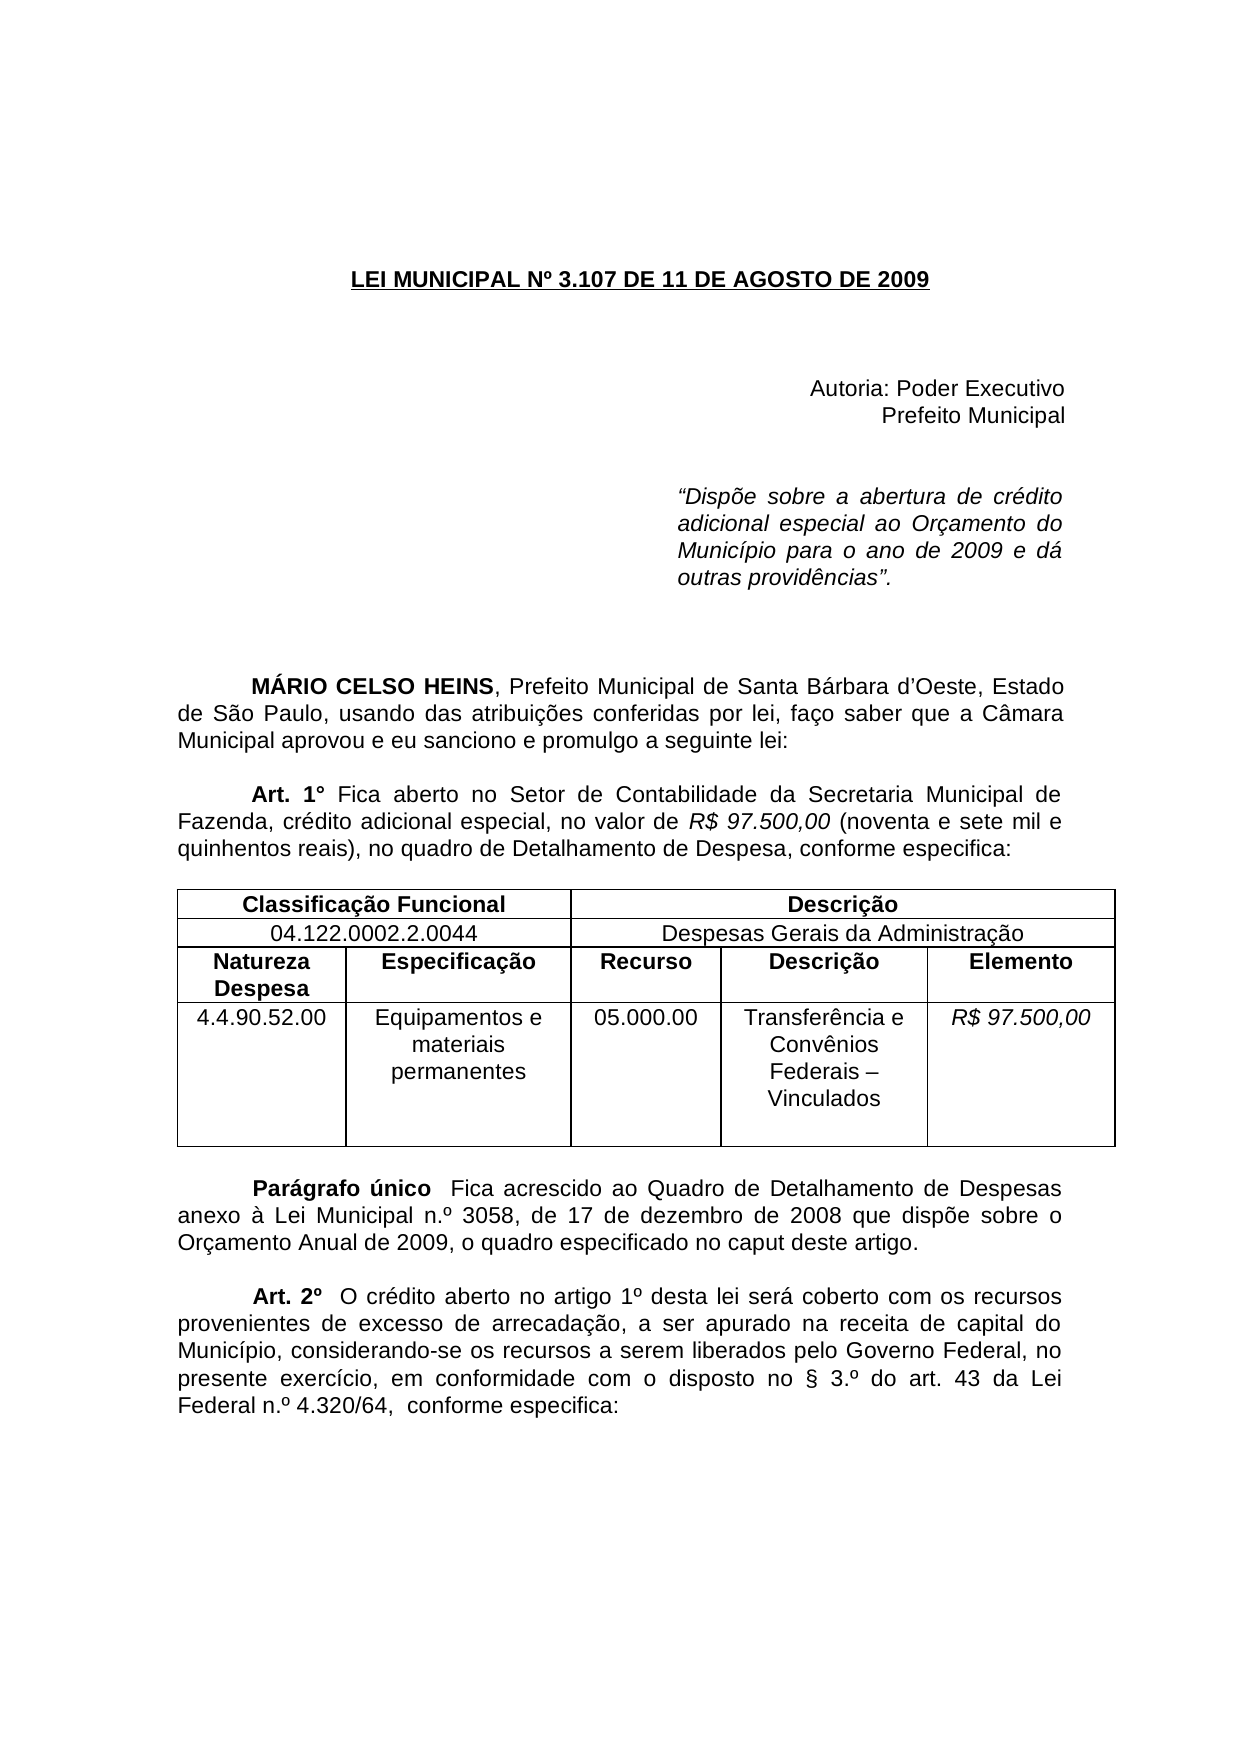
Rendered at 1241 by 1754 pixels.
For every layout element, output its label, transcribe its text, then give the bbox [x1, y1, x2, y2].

table_header Descrição [572, 890, 1114, 917]
table_cell Especificação [347, 948, 570, 1002]
text Art. 2º O crédito aberto no artigo 1º desta lei será coberto com os recursos provenientes de excesso de arrecadação, a ser apurado na receita de capital do Município, considerando-se os recursos a serem liberados pelo Governo Federal, no presente exercício, em conformidade com o disposto no § 3.º do art. 43 da Lei Federal n.º 4.320/64, conforme especifica: [177, 1283, 1063, 1418]
table_cell 4.4.90.52.00 [178, 1003, 345, 1146]
table_cell Recurso [572, 948, 720, 1002]
text MÁRIO CELSO HEINS, Prefeito Municipal de Santa Bárbara d’Oeste, Estado de São Paulo, usando das atribuições conferidas por lei, faço saber que a Câmara Municipal aprovou e eu sanciono e promulgo a seguinte lei: [177, 672, 1065, 753]
table_cell R$ 97.500,00 [928, 1003, 1114, 1146]
text Parágrafo único Fica acrescido ao Quadro de Detalhamento de Despesas anexo à Lei Municipal n.º 3058, de 17 de dezembro de 2008 que dispõe sobre o Orçamento Anual de 2009, o quadro especificado no caput deste artigo. [177, 1174, 1063, 1256]
table_cell 04.122.0002.2.0044 [178, 919, 570, 946]
text Art. 1° Fica aberto no Setor de Contabilidade da Secretaria Municipal de Fazenda, crédito adicional especial, no valor de R$ 97.500,00 (noventa e sete mil e quinhentos reais), no quadro de Detalhamento de Despesa, conforme especifica: [177, 780, 1063, 862]
table_cell Transferência e Convênios Federais – Vinculados [722, 1003, 927, 1146]
table_cell Equipamentos e materiais permanentes [347, 1003, 570, 1146]
table_cell Descrição [722, 948, 927, 1002]
table_cell Elemento [928, 948, 1114, 1002]
table_header Classificação Funcional [178, 890, 570, 917]
table_cell Despesas Gerais da Administração [572, 919, 1114, 946]
table_cell Natureza Despesa [178, 948, 345, 1002]
title Prefeito Municipal [177, 401, 1065, 428]
title Autoria: Poder Executivo [177, 374, 1065, 401]
text “Dispõe sobre a abertura de crédito adicional especial ao Orçamento do Município para o ano de 2009 e dá outras providências”. [677, 482, 1063, 591]
text LEI MUNICIPAL Nº 3.107 DE 11 DE AGOSTO DE 2009 [177, 266, 1103, 293]
table_cell 05.000.00 [572, 1003, 720, 1146]
